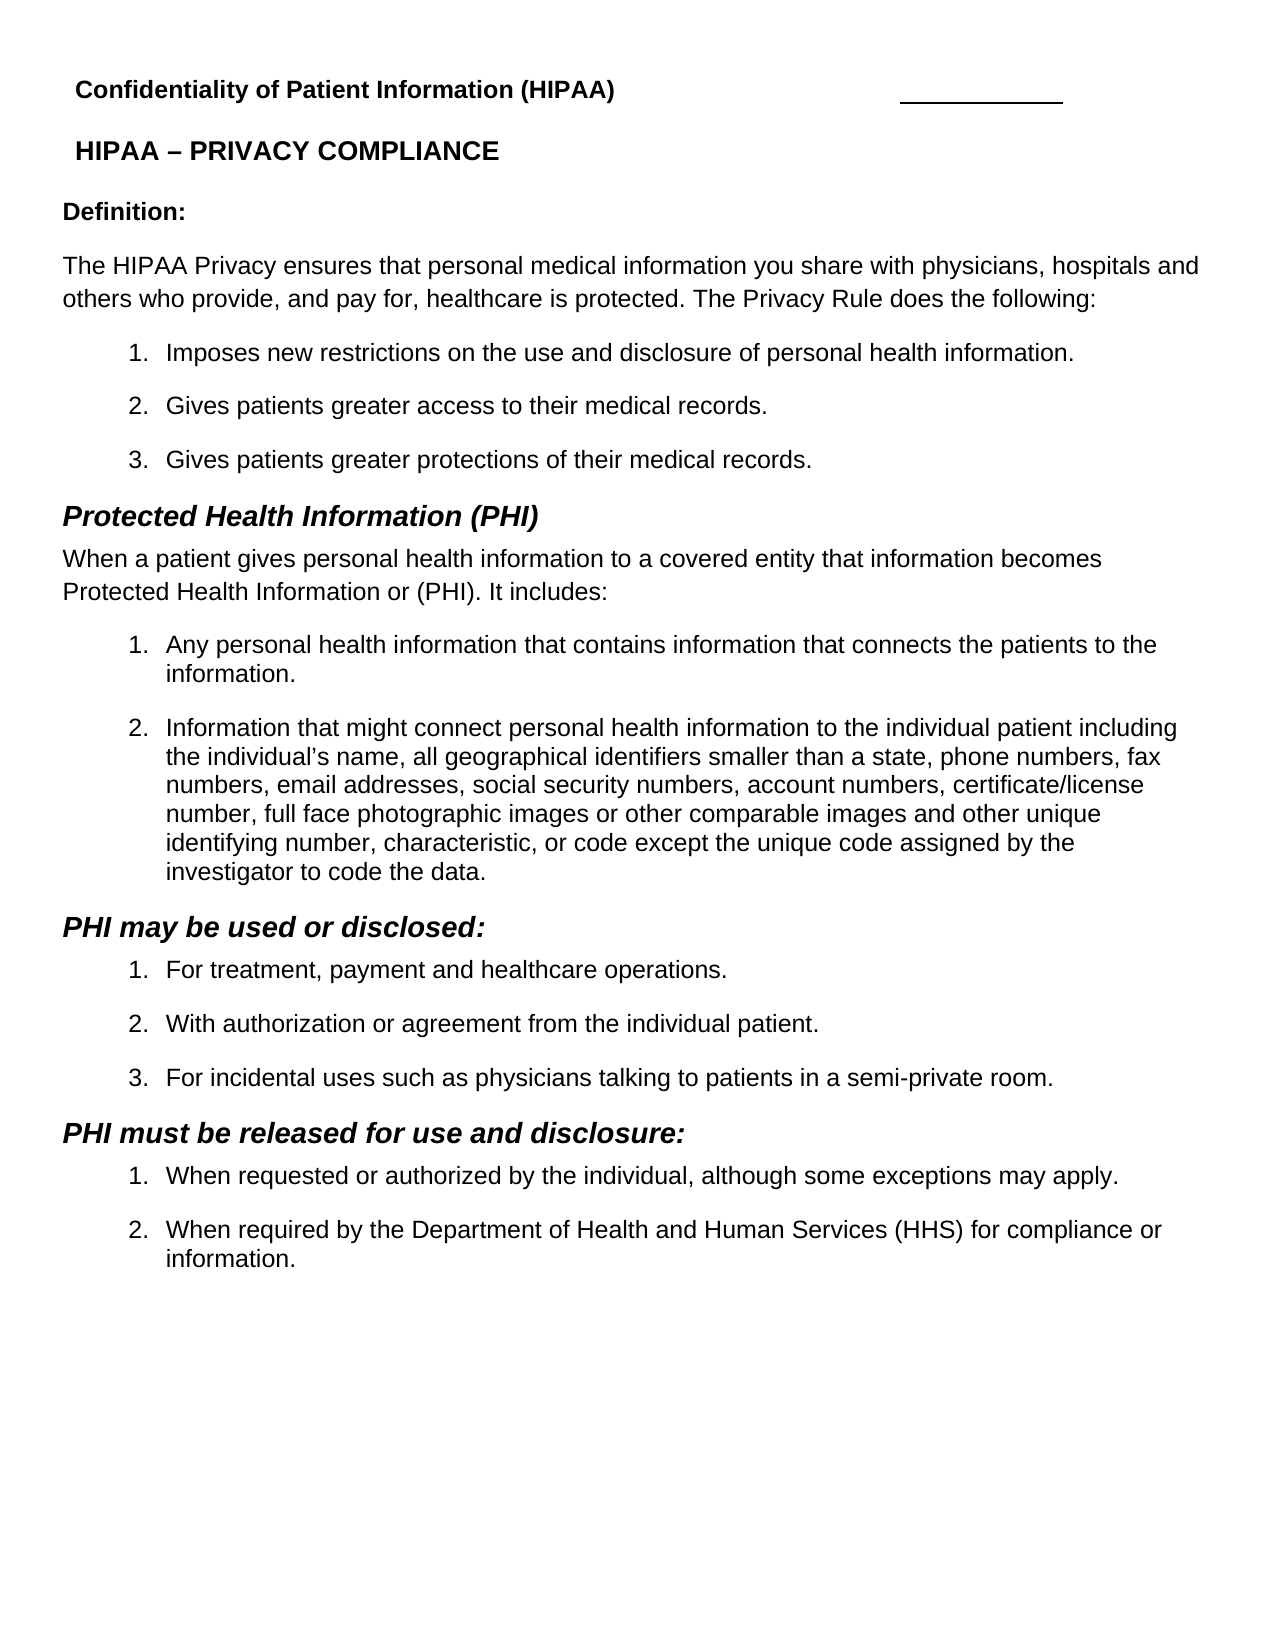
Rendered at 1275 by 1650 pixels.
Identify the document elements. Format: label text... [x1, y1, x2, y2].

list Gives patients greater protections of their medical records. [128, 445, 1206, 474]
subtitle Protected Health Information (PHI) [62, 499, 1206, 532]
list For treatment, payment and healthcare operations. [128, 955, 1206, 984]
text HIPAA – PRIVACY COMPLIANCE [75, 135, 1208, 166]
text The HIPAA Privacy ensures that personal medical information you share with physicians, hospitals and others who provide, and pay for, healthcare is protected. The Privacy Rule does the following: [62, 251, 1206, 312]
list With authorization or agreement from the individual patient. [128, 1009, 1206, 1038]
subtitle Definition: [62, 197, 1206, 226]
list Gives patients greater access to their medical records. [128, 391, 1206, 420]
list Information that might connect personal health information to the individual patient including the individual’s name, all geographical identifiers smaller than a state, phone numbers, fax numbers, email addresses, social security numbers, account numbers, certificate/license number, full face photographic images or other comparable images and other unique identifying number, characteristic, or code except the unique code assigned by the investigator to code the data. [128, 713, 1206, 886]
list When required by the Department of Health and Human Services (HHS) for compliance or information. [128, 1215, 1206, 1273]
list Any personal health information that contains information that connects the patients to the information. [128, 631, 1206, 688]
subtitle PHI may be used or disclosed: [62, 911, 1206, 944]
text Confidentiality of Patient Information (HIPAA) [75, 75, 1208, 103]
list Imposes new restrictions on the use and disclosure of personal health information. [128, 338, 1206, 366]
subtitle PHI must be released for use and disclosure: [62, 1117, 1206, 1150]
text When a patient gives personal health information to a covered entity that information becomes Protected Health Information or (PHI). It includes: [62, 544, 1206, 605]
list For incidental uses such as physicians talking to patients in a semi-private room. [128, 1063, 1206, 1092]
list When requested or authorized by the individual, although some exceptions may apply. [128, 1161, 1206, 1190]
